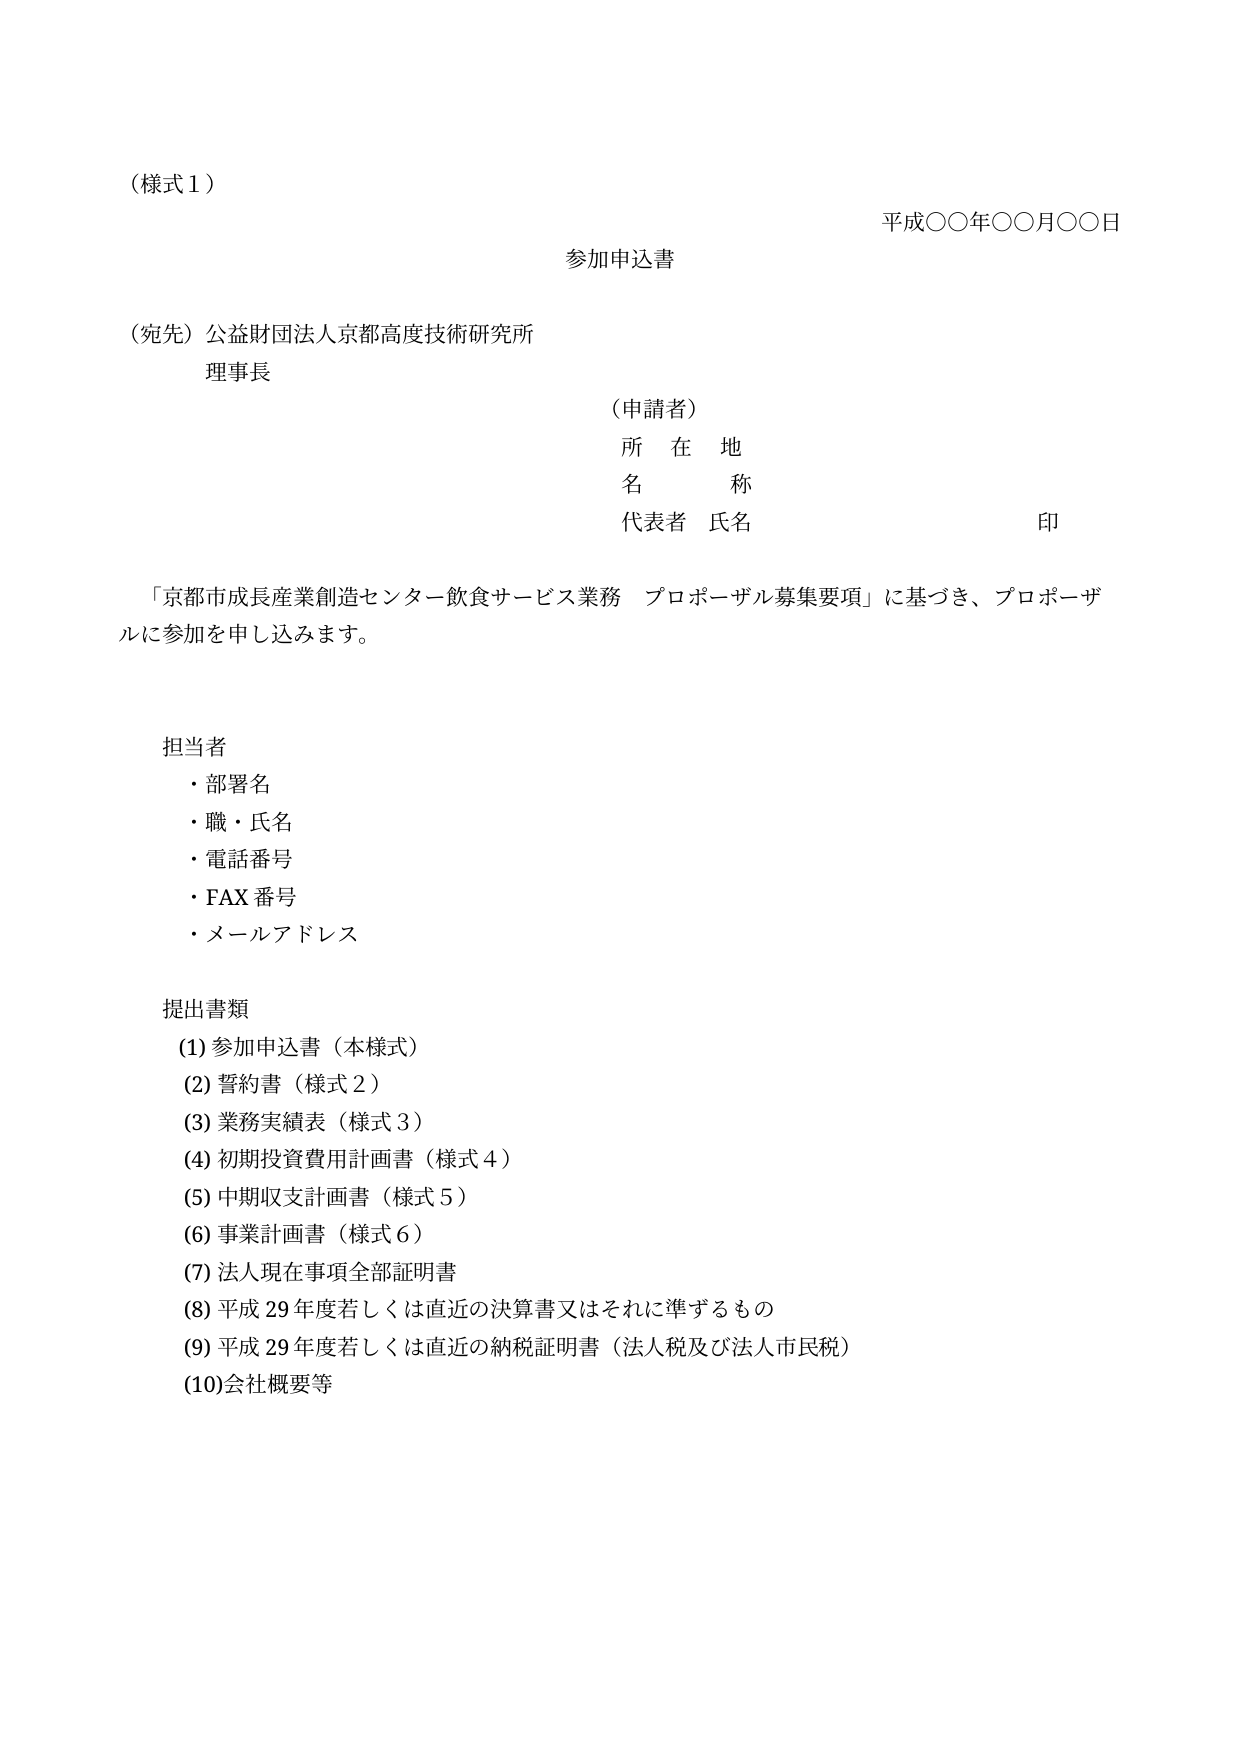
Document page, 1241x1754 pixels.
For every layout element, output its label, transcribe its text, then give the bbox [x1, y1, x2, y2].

text (7) 法人現在事項全部証明書 [118, 1252, 1122, 1289]
text ・部署名 [118, 764, 1122, 802]
text (3) 業務実績表（様式３） [118, 1102, 1122, 1139]
text 参加申込書 [118, 239, 1122, 277]
text (5) 中期収支計画書（様式５） [118, 1177, 1122, 1214]
text (4) 初期投資費用計画書（様式４） [118, 1139, 1122, 1177]
text (1) 参加申込書（本様式） [118, 1027, 1122, 1064]
text (6) 事業計画書（様式６） [118, 1214, 1122, 1252]
text （様式１） [118, 164, 1122, 202]
text 平成○○年○○月○○日 [118, 202, 1122, 239]
text (10)会社概要等 [118, 1364, 1122, 1402]
text 提出書類 [118, 989, 1122, 1027]
text (9) 平成29年度若しくは直近の納税証明書（法人税及び法人市民税） [118, 1327, 1122, 1364]
text ・メールアドレス [118, 914, 1122, 952]
text (2) 誓約書（様式２） [118, 1064, 1122, 1102]
text 「京都市成長産業創造センター飲食サービス業務 プロポーザル募集要項」に基づき、プロポーザルに参加を申し込みます。 [118, 577, 1122, 652]
text （申請者） [118, 389, 1122, 427]
text ・職・氏名 [118, 802, 1122, 839]
text 理事長 [118, 352, 1122, 389]
text ・電話番号 [118, 839, 1122, 877]
text 代表者 氏名 印 [118, 502, 1122, 539]
text 名 称 [118, 464, 1122, 502]
text 担当者 [118, 727, 1122, 764]
text （宛先）公益財団法人京都高度技術研究所 [118, 314, 1122, 352]
text (8) 平成29年度若しくは直近の決算書又はそれに準ずるもの [118, 1289, 1122, 1327]
text 所 在 地 [118, 427, 1122, 464]
text ・FAX番号 [118, 877, 1122, 914]
